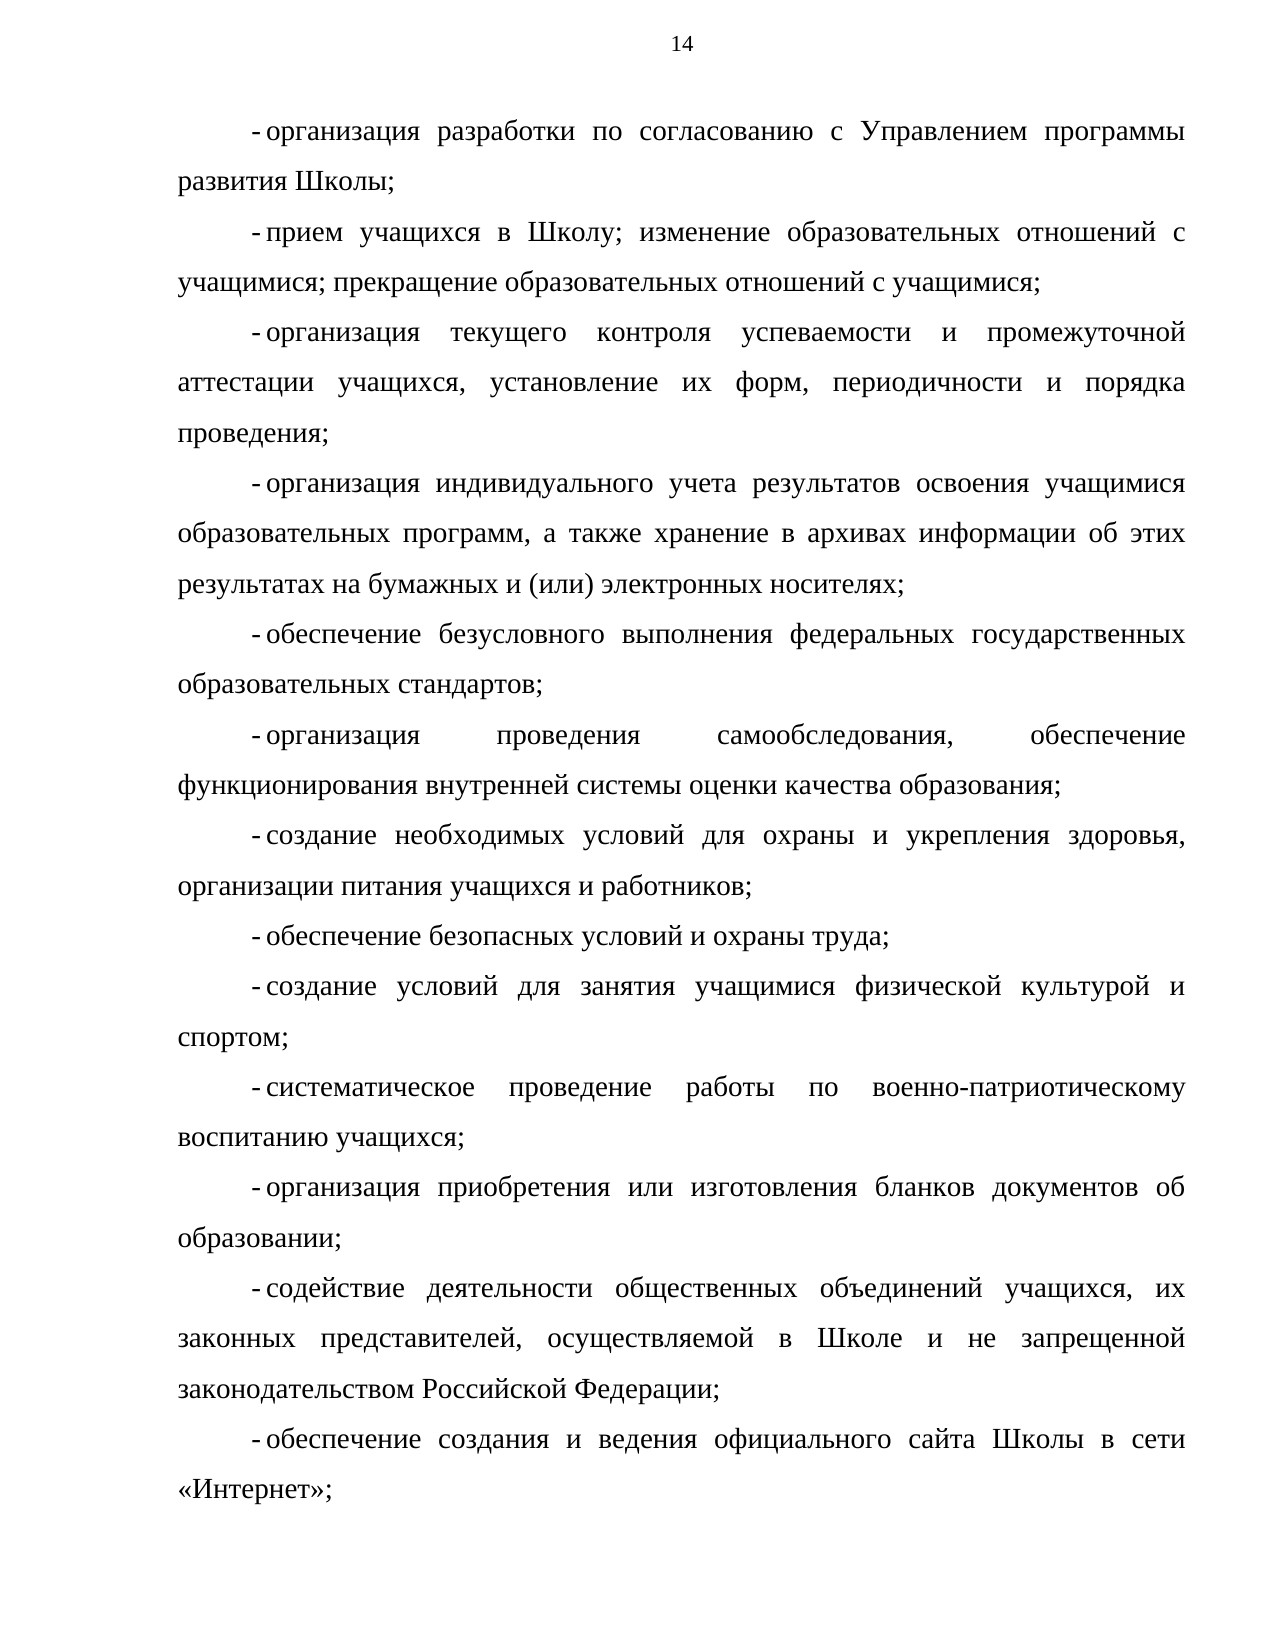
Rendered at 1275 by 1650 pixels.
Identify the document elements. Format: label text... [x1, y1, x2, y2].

list создание необходимых условий для охраны и укрепления здоровья, организации питания учащихся и работников; [177, 817, 1186, 901]
list систематическое проведение работы по военно-патриотическому воспитанию учащихся; [177, 1069, 1186, 1153]
list организация разработки по согласованию с Управлением программы развития Школы; [177, 113, 1186, 197]
list создание условий для занятия учащимися физической культурой и спортом; [177, 968, 1186, 1052]
list организация приобретения или изготовления бланков документов об образовании; [177, 1169, 1186, 1253]
list организация текущего контроля успеваемости и промежуточной аттестации учащихся, установление их форм, периодичности и порядка проведения; [177, 314, 1186, 448]
list организация проведения самообследования, обеспечение функционирования внутренней системы оценки качества образования; [177, 717, 1186, 801]
list обеспечение безопасных условий и охраны труда; [177, 918, 1186, 952]
list организация индивидуального учета результатов освоения учащимися образовательных программ, а также хранение в архивах информации об этих результатах на бумажных и (или) электронных носителях; [177, 465, 1186, 599]
list содействие деятельности общественных объединений учащихся, их законных представителей, осуществляемой в Школе и не запрещенной законодательством Российской Федерации; [177, 1270, 1186, 1404]
list обеспечение безусловного выполнения федеральных государственных образовательных стандартов; [177, 616, 1186, 700]
list обеспечение создания и ведения официального сайта Школы в сети «Интернет»; [177, 1421, 1186, 1505]
list прием учащихся в Школу; изменение образовательных отношений с учащимися; прекращение образовательных отношений с учащимися; [177, 214, 1186, 297]
